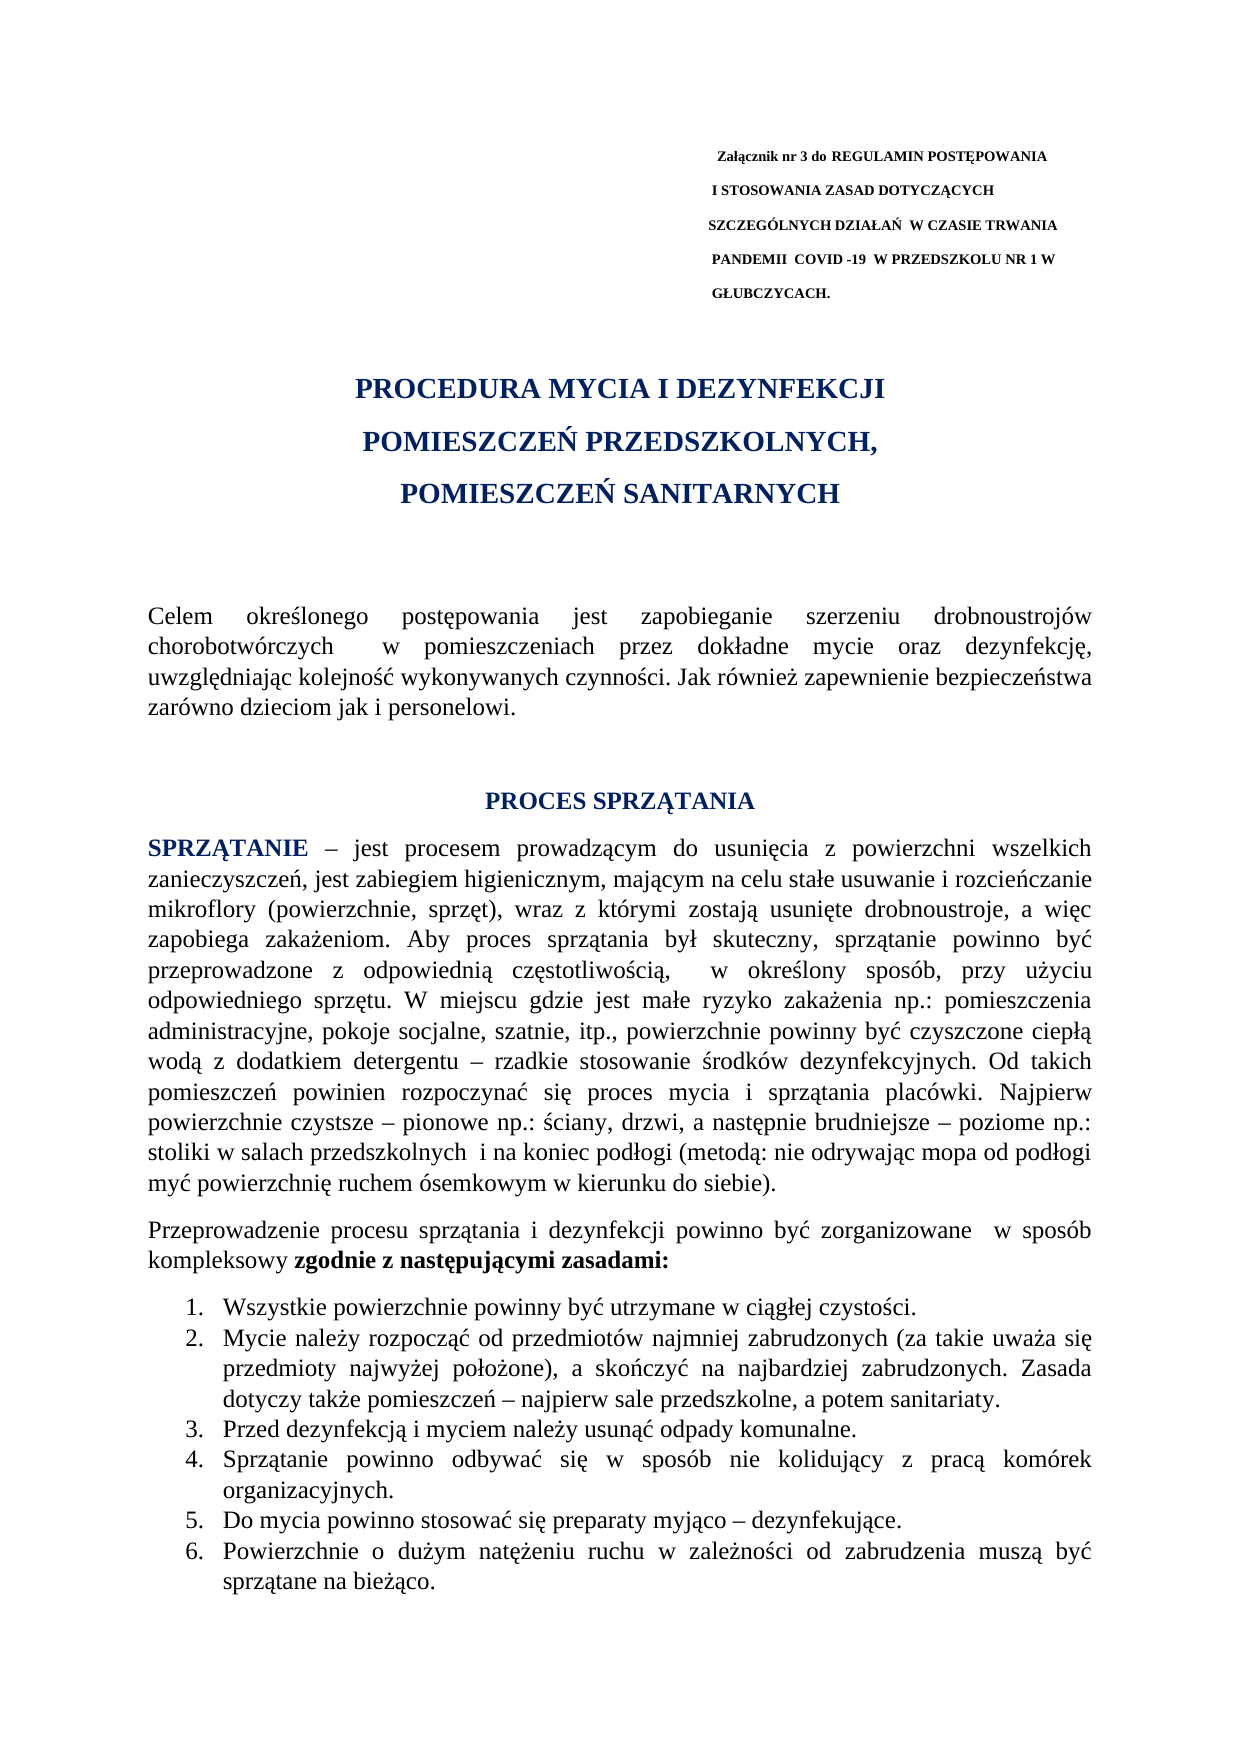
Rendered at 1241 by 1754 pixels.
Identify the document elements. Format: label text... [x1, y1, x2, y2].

text SPRZĄTANIE – jest procesem prowadzącym do usunięcia z powierzchni wszelkich zanieczyszczeń, jest zabiegiem higienicznym, mającym na celu stałe usuwanie i rozcieńczanie mikroflory (powierzchnie, sprzęt), wraz z którymi zostają usunięte drobnoustroje, a więc zapobiega zakażeniom. Aby proces sprzątania był skuteczny, sprzątanie powinno być przeprowadzone z odpowiednią częstotliwością, w określony sposób, przy użyciu odpowiedniego sprzętu. W miejscu gdzie jest małe ryzyko zakażenia np.: pomieszczenia administracyjne, pokoje socjalne, szatnie, itp., powierzchnie powinny być czyszczone ciepłą wodą z dodatkiem detergentu – rzadkie stosowanie środków dezynfekcyjnych. Od takich pomieszczeń powinien rozpoczynać się proces mycia i sprzątania placówki. Najpierw powierzchnie czystsze – pionowe np.: ściany, drzwi, a następnie brudniejsze – poziome np.: stoliki w salach przedszkolnych i na koniec podłogi (metodą: nie odrywając mopa od podłogi myć powierzchnię ruchem ósemkowym w kierunku do siebie). [148, 833, 1093, 1197]
text SZCZEGÓLNYCH DZIAŁAŃ W CZASIE TRWANIA [148, 216, 1093, 233]
text PANDEMII COVID -19 W PRZEDSZKOLU NR 1 W [148, 251, 1093, 267]
text GŁUBCZYCACH. [148, 285, 1093, 302]
list Powierzchnie o dużym natężeniu ruchu w zależności od zabrudzenia muszą być sprzątane na bieżąco. [185, 1536, 1093, 1595]
text Przeprowadzenie procesu sprzątania i dezynfekcji powinno być zorganizowane w sposób kompleksowy zgodnie z następującymi zasadami: [148, 1215, 1093, 1274]
list Do mycia powinno stosować się preparaty myjąco – dezynfekujące. [185, 1505, 1093, 1534]
text Załącznik nr 3 do REGULAMIN POSTĘPOWANIA [148, 148, 1093, 164]
list Sprzątanie powinno odbywać się w sposób nie kolidujący z pracą komórek organizacyjnych. [185, 1444, 1093, 1504]
text PROCES SPRZĄTANIA [148, 786, 1093, 815]
text I STOSOWANIA ZASAD DOTYCZĄCYCH [148, 182, 1093, 199]
text PROCEDURA MYCIA I DEZYNFEKCJI [148, 372, 1093, 405]
text POMIESZCZEŃ SANITARNYCH [148, 476, 1093, 509]
list Wszystkie powierzchnie powinny być utrzymane w ciągłej czystości. [185, 1292, 1093, 1321]
list Mycie należy rozpocząć od przedmiotów najmniej zabrudzonych (za takie uważa się przedmioty najwyżej położone), a skończyć na najbardziej zabrudzonych. Zasada dotyczy także pomieszczeń – najpierw sale przedszkolne, a potem sanitariaty. [185, 1323, 1093, 1412]
text Celem określonego postępowania jest zapobieganie szerzeniu drobnoustrojów chorobotwórczych w pomieszczeniach przez dokładne mycie oraz dezynfekcję, uwzględniając kolejność wykonywanych czynności. Jak również zapewnienie bezpieczeństwa zarówno dzieciom jak i personelowi. [148, 601, 1093, 721]
text POMIESZCZEŃ PRZEDSZKOLNYCH, [148, 424, 1093, 457]
list Przed dezynfekcją i myciem należy usunąć odpady komunalne. [185, 1414, 1093, 1443]
